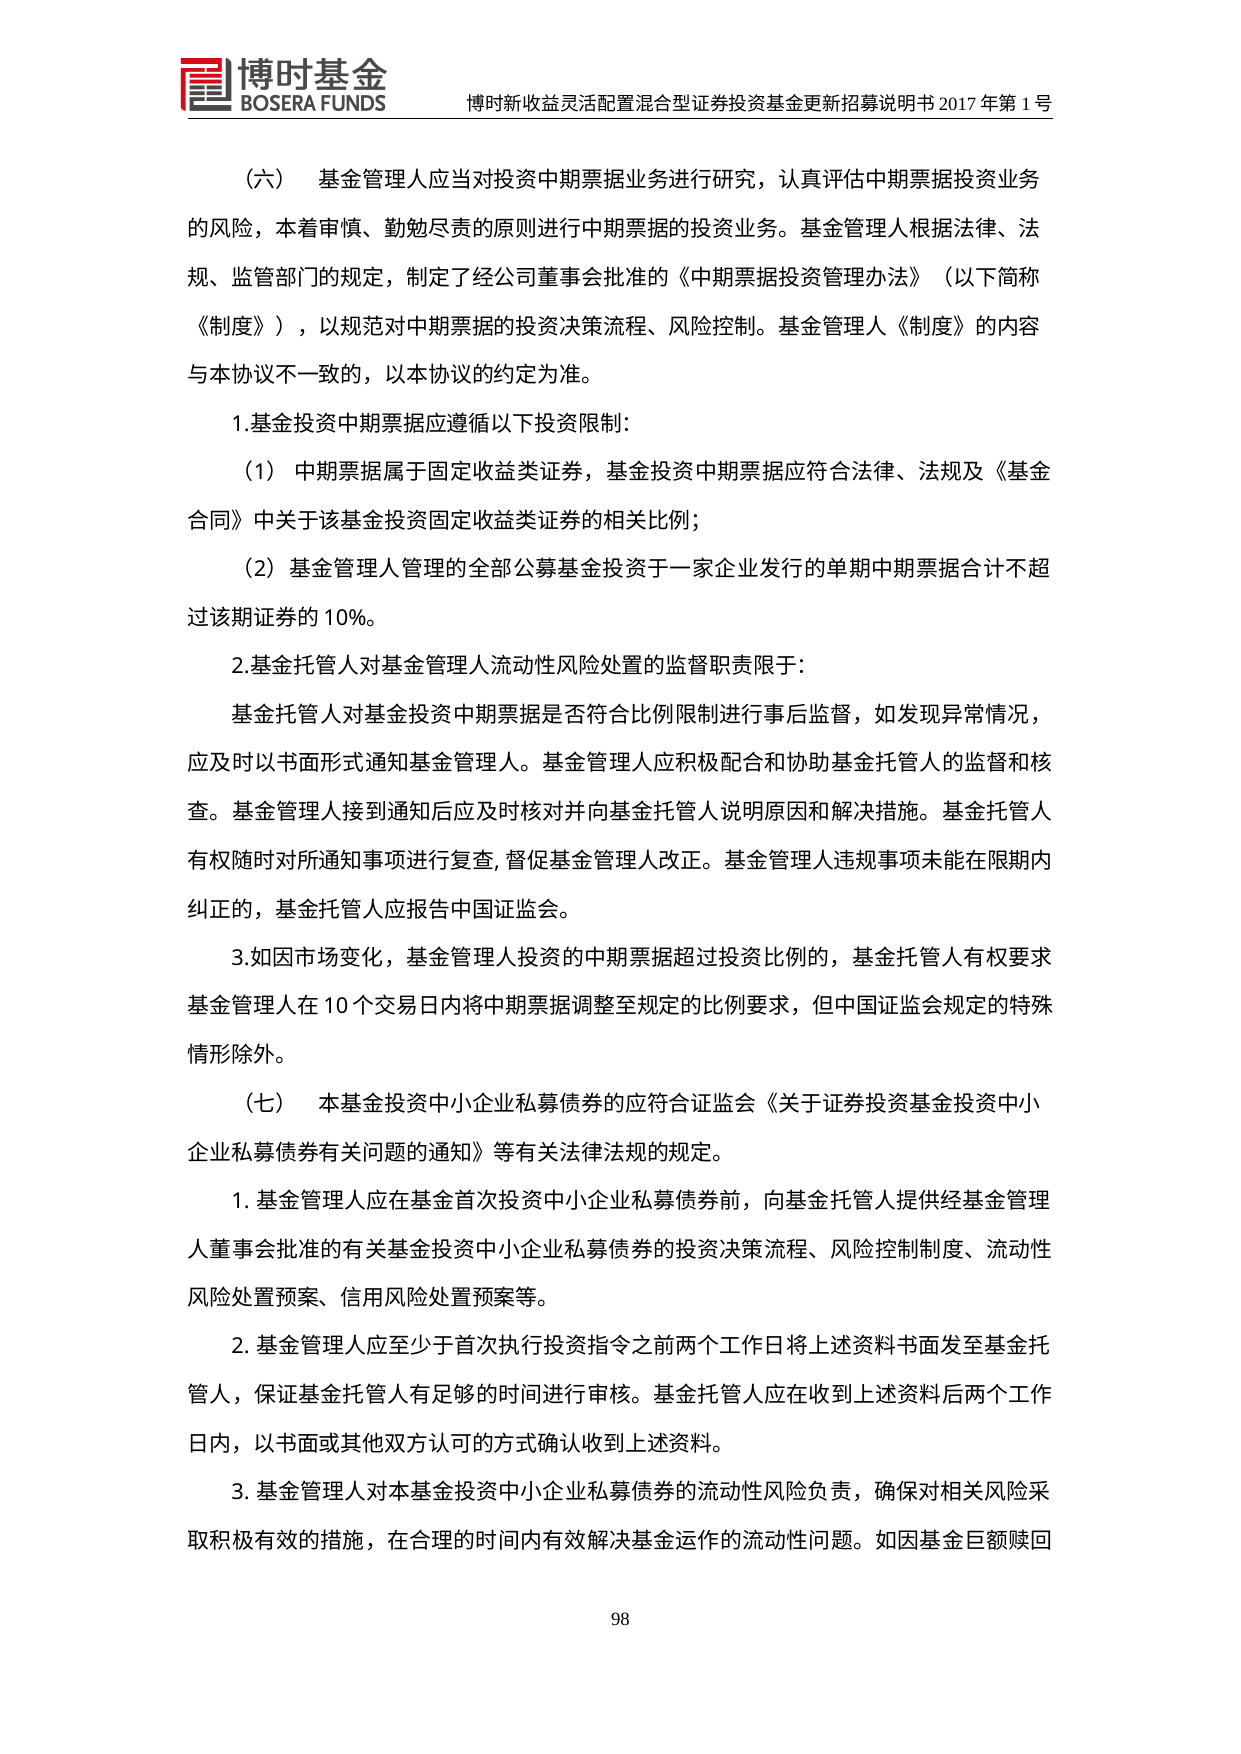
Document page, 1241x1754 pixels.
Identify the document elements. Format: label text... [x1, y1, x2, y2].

text （2）基金管理人管理的全部公募基金投资于一家企业发行的单期中期票据合计不超过该期证券的10%。 [187, 551, 1053, 632]
text 2.基金托管人对基金管理人流动性风险处置的监督职责限于： [187, 648, 1053, 680]
text 2. 基金管理人应至少于首次执行投资指令之前两个工作日将上述资料书面发至基金托管人，保证基金托管人有足够的时间进行审核。基金托管人应在收到上述资料后两个工作日内，以书面或其他双方认可的方式确认收到上述资料。 [187, 1328, 1053, 1458]
text 基金托管人对基金投资中期票据是否符合比例限制进行事后监督，如发现异常情况，应及时以书面形式通知基金管理人。基金管理人应积极配合和协助基金托管人的监督和核查。基金管理人接到通知后应及时核对并向基金托管人说明原因和解决措施。基金托管人有权随时对所通知事项进行复查, 督促基金管理人改正。基金管理人违规事项未能在限期内纠正的，基金托管人应报告中国证监会。 [187, 696, 1053, 924]
text 3.如因市场变化，基金管理人投资的中期票据超过投资比例的，基金托管人有权要求基金管理人在10个交易日内将中期票据调整至规定的比例要求，但中国证监会规定的特殊情形除外。 [187, 939, 1053, 1069]
picture [180, 58, 387, 111]
list 基金管理人应当对投资中期票据业务进行研究，认真评估中期票据投资业务的风险，本着审慎、勤勉尽责的原则进行中期票据的投资业务。基金管理人根据法律、法规、监管部门的规定，制定了经公司董事会批准的《中期票据投资管理办法》（以下简称《制度》），以规范对中期票据的投资决策流程、风险控制。基金管理人《制度》的内容与本协议不一致的，以本协议的约定为准。 [187, 162, 1053, 389]
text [187, 1474, 1053, 1555]
text 1. 基金管理人应在基金首次投资中小企业私募债券前，向基金托管人提供经基金管理人董事会批准的有关基金投资中小企业私募债券的投资决策流程、风险控制制度、流动性风险处置预案、信用风险处置预案等。 [187, 1182, 1053, 1312]
text 1.基金投资中期票据应遵循以下投资限制： [187, 405, 1053, 438]
list 本基金投资中小企业私募债券的应符合证监会《关于证券投资基金投资中小企业私募债券有关问题的通知》等有关法律法规的规定。 [187, 1085, 1053, 1167]
text （1） 中期票据属于固定收益类证券，基金投资中期票据应符合法律、法规及《基金合同》中关于该基金投资固定收益类证券的相关比例； [187, 454, 1053, 535]
